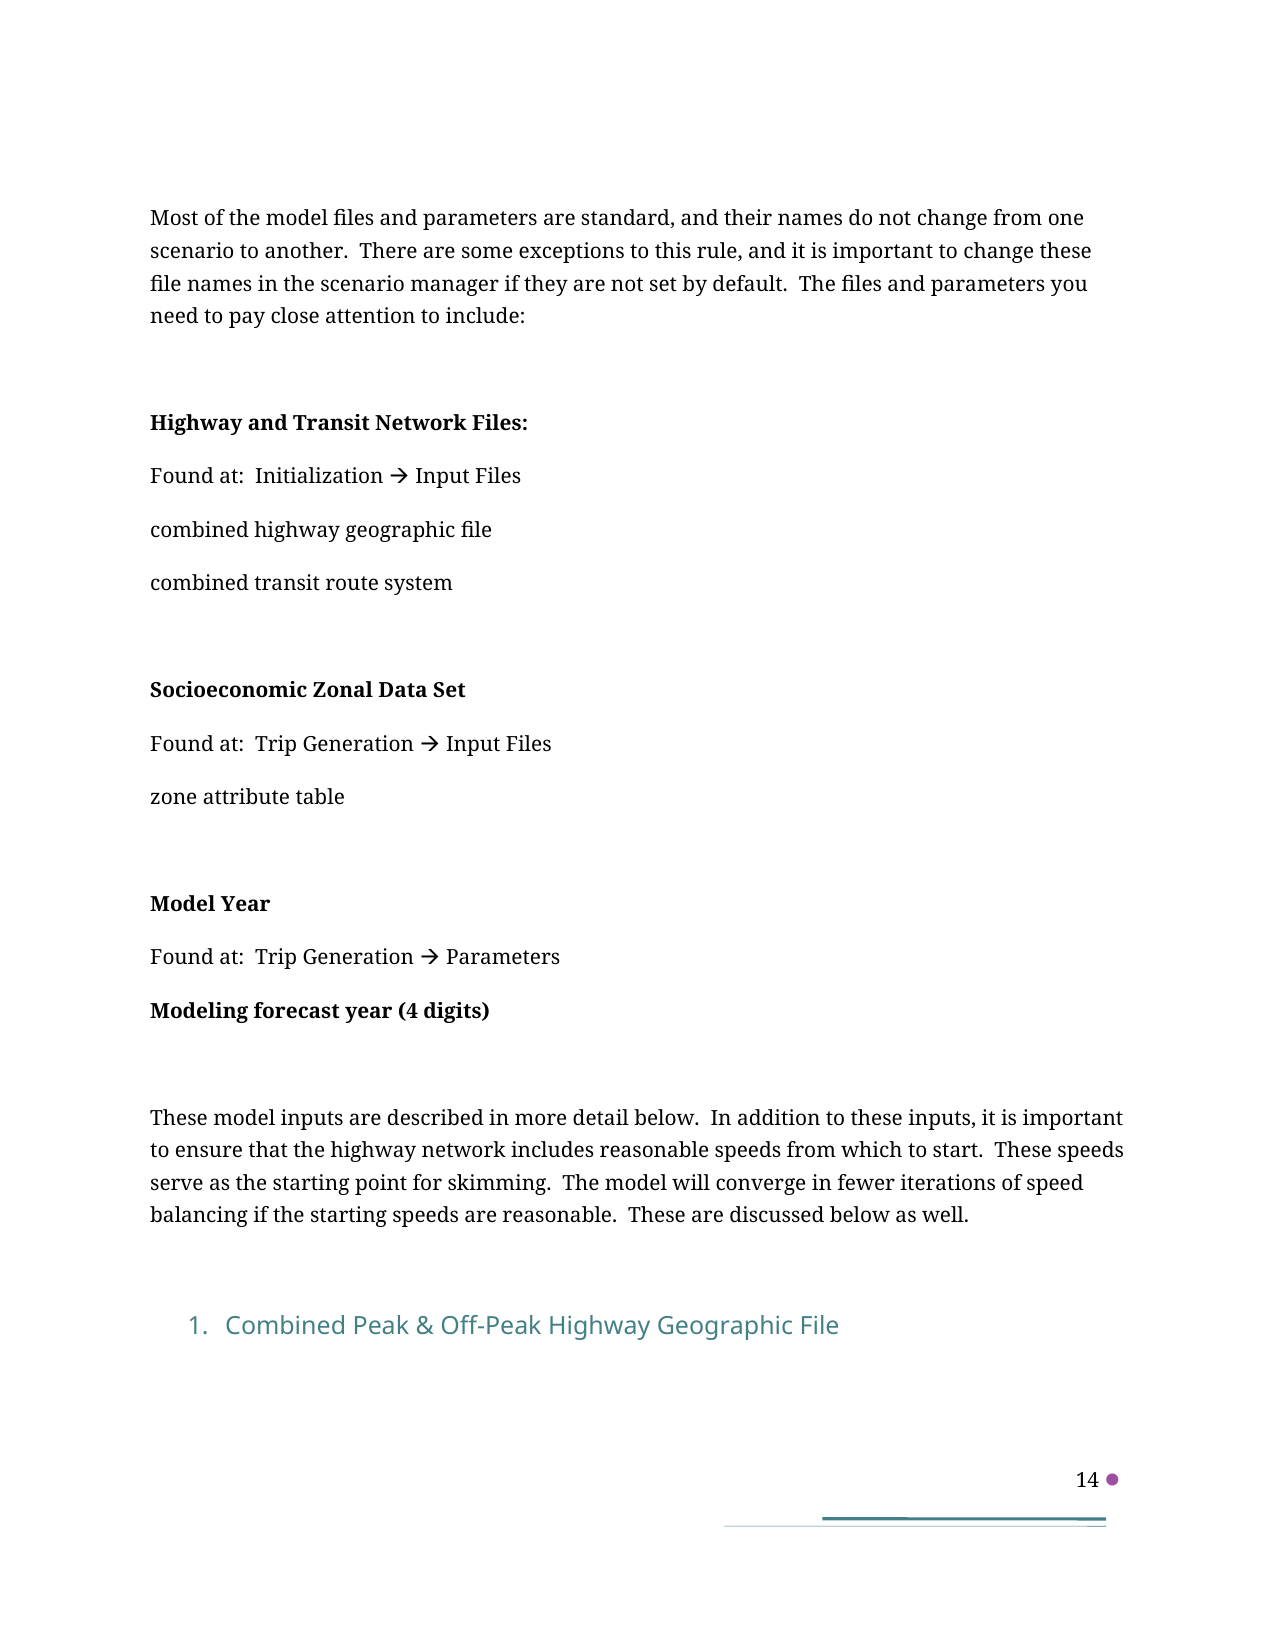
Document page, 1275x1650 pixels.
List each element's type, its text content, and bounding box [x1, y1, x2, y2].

text These model inputs are described in more detail below. In addition to these inputs, it is important to ensure that the highway network includes reasonable speeds from which to start. These speeds serve as the starting point for skimming. The model will converge in fewer iterations of speed balancing if the starting speeds are reasonable. These are discussed below as well. [150, 1103, 1125, 1229]
text Highway and Transit Network Files: [150, 408, 1125, 437]
text zone attribute table [150, 782, 1125, 811]
text Socioeconomic Zonal Data Set [150, 675, 1125, 704]
subtitle Combined Peak & Off-Peak Highway Geographic File [187, 1307, 1125, 1342]
text combined highway geographic file [150, 515, 1125, 543]
text Modeling forecast year (4 digits) [150, 996, 1125, 1024]
text Found at: Trip Generation Input Files [150, 729, 1125, 757]
text Most of the model files and parameters are standard, and their names do not change from one scenario to another. There are some exceptions to this rule, and it is important to change these file names in the scenario manager if they are not set by default. The files and parameters you need to pay close attention to include: [150, 203, 1125, 330]
text Found at: Trip Generation Parameters [150, 942, 1125, 971]
text Model Year [150, 889, 1125, 917]
text combined transit route system [150, 568, 1125, 597]
text Found at: Initialization Input Files [150, 462, 1125, 490]
